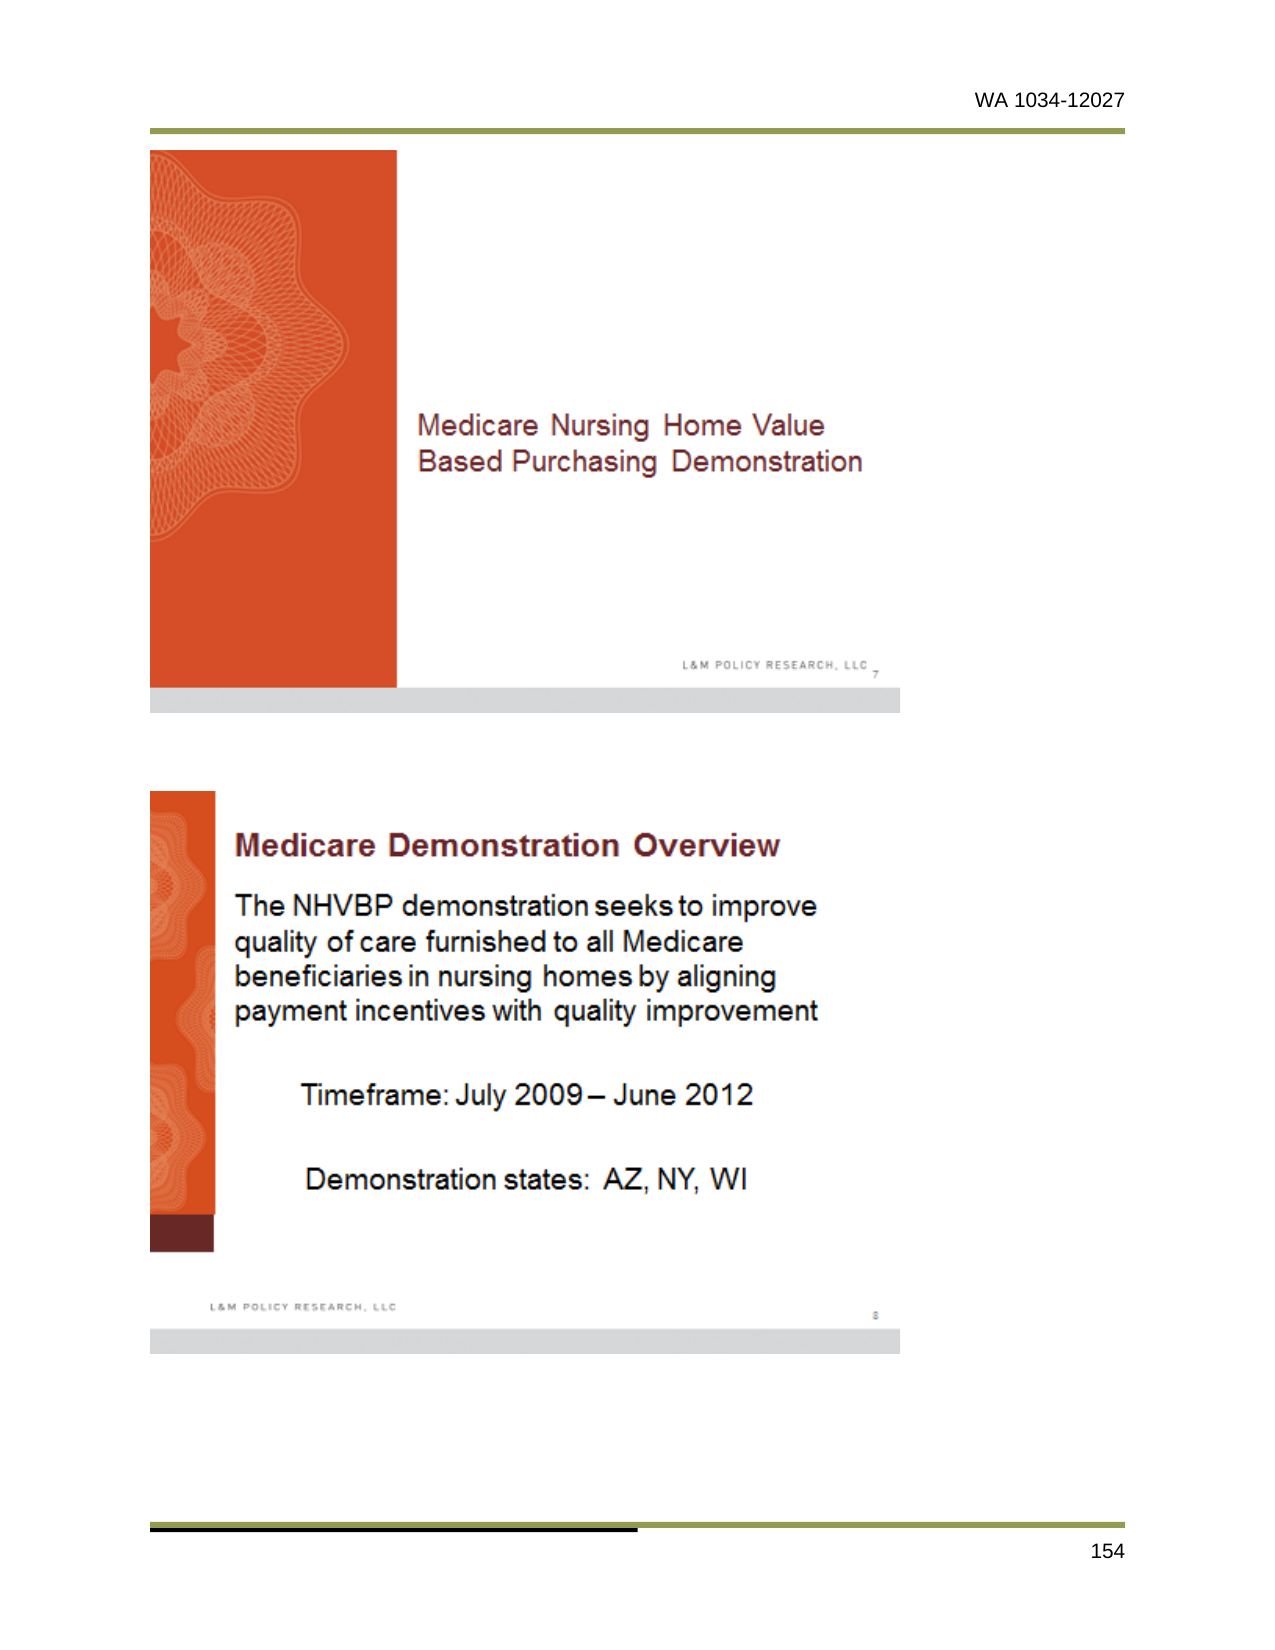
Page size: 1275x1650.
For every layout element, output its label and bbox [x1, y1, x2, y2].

picture [150, 150, 901, 713]
picture [150, 791, 901, 1354]
